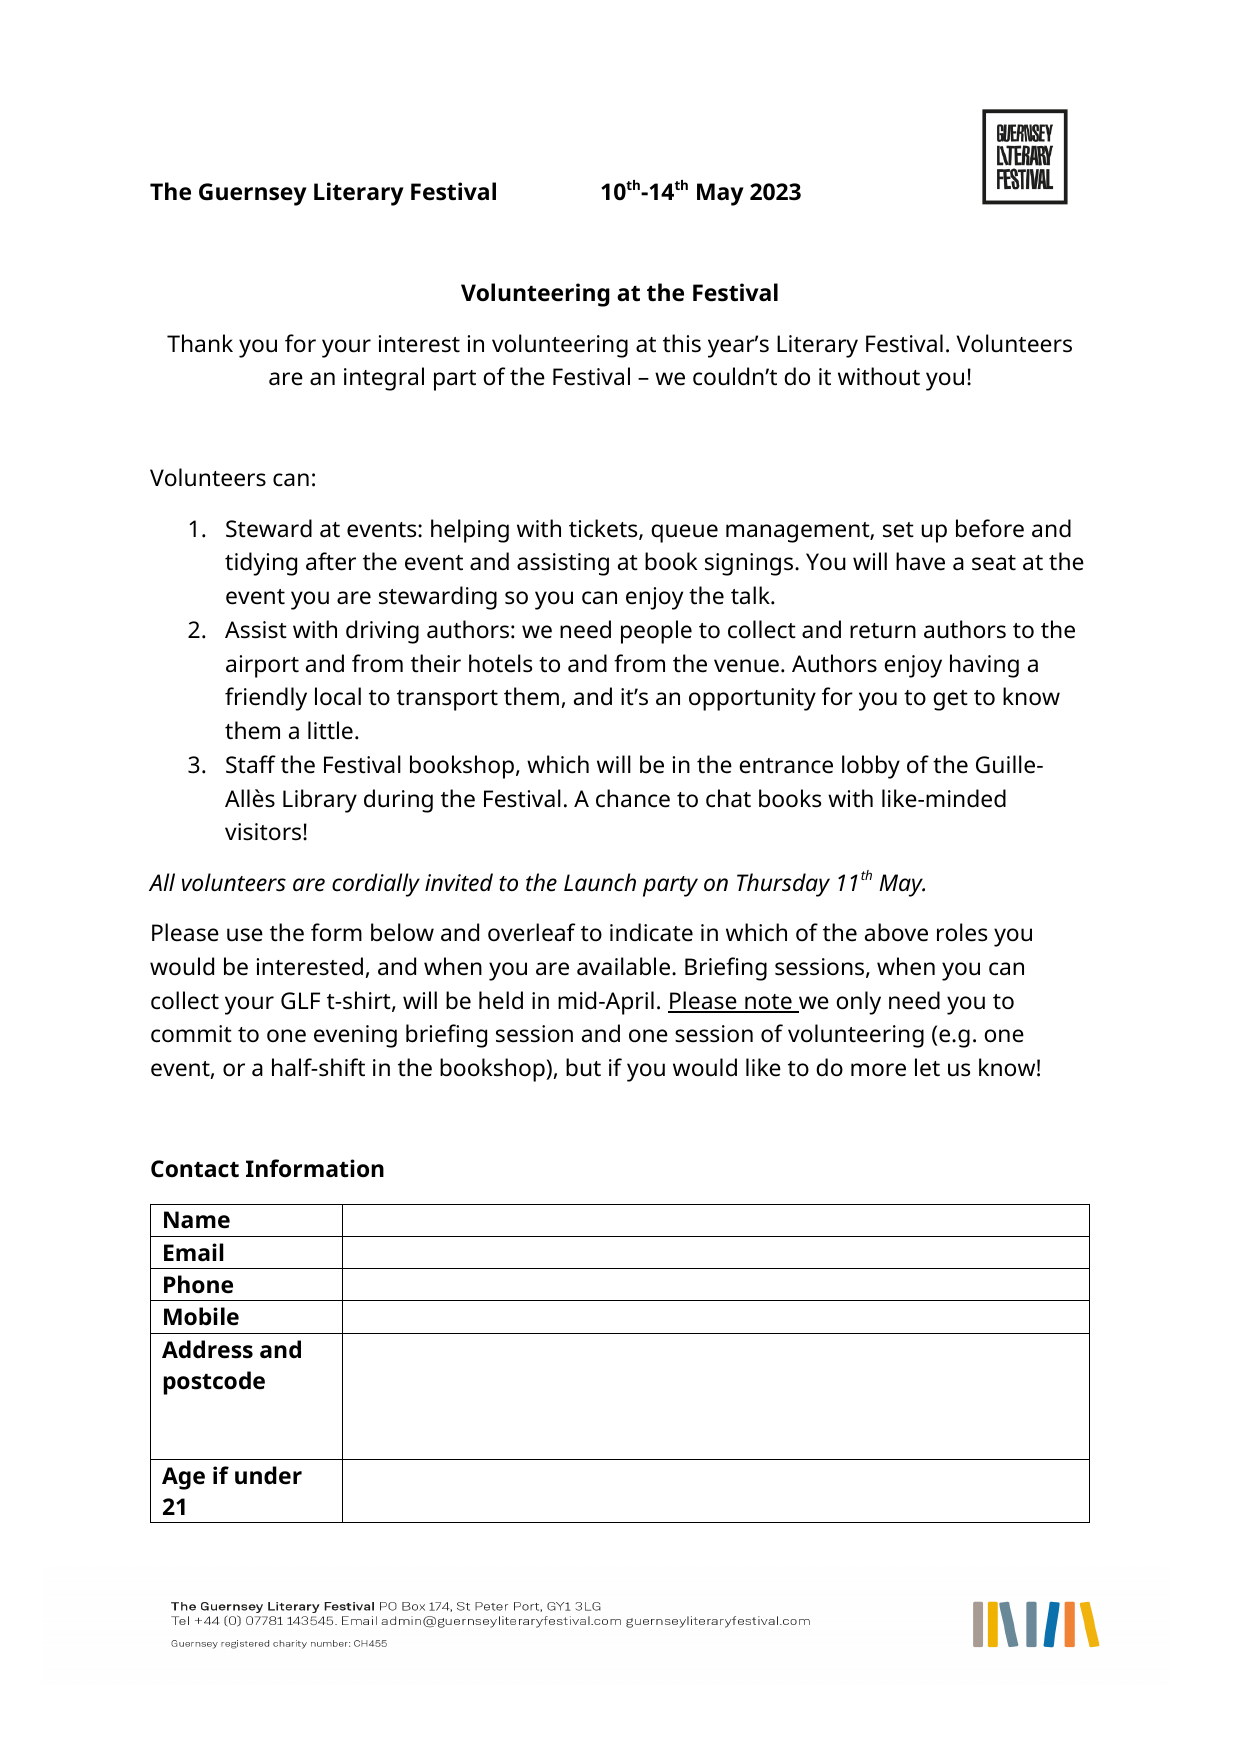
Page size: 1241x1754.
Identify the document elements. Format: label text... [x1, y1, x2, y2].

text Contact Information [150, 1153, 1090, 1184]
text All volunteers are cordially invited to the Launch party on Thursday 11th May. [150, 867, 1090, 898]
text Please use the form below and overleaf to indicate in which of the above roles you would be interested, and when you are available. Briefing sessions, when you can collect your GLF t-shirt, will be held in mid-April. Please note we only need you to commit to one evening briefing session and one session of volunteering (e.g. one event, or a half-shift in the bookshop), but if you would like to do more let us know! [150, 917, 1090, 1083]
table_cell [343, 1269, 1089, 1300]
list Staff the Festival bookshop, which will be in the entrance lobby of the Guille-Allès Library during the Festival. A chance to chat books with like-minded visitors! [187, 749, 1090, 848]
table_header [343, 1205, 1089, 1236]
text The Guernsey Literary Festival 10th-14th May 2023 [150, 176, 1090, 208]
list Steward at events: helping with tickets, queue management, set up before and tidying after the event and assisting at book signings. You will have a seat at the event you are stewarding so you can enjoy the talk. [187, 513, 1090, 611]
table_cell Mobile [151, 1301, 342, 1333]
text Volunteering at the Festival [150, 277, 1090, 308]
text Thank you for your interest in volunteering at this year’s Literary Festival. Volunteers are an integral part of the Festival – we couldn’t do it without you! [150, 328, 1090, 393]
table_cell Address and postcode [151, 1334, 342, 1459]
table_header Name [151, 1205, 342, 1236]
table_cell Age if under 21 [151, 1460, 342, 1522]
table_cell [343, 1237, 1089, 1268]
table_cell Phone [151, 1269, 342, 1300]
table_cell Email [151, 1237, 342, 1268]
picture [110, 51, 1130, 285]
table_cell [343, 1334, 1089, 1459]
picture [42, 1566, 1169, 1685]
text Volunteers can: [150, 462, 1090, 493]
table_cell [343, 1460, 1089, 1522]
list Assist with driving authors: we need people to collect and return authors to the airport and from their hotels to and from the venue. Authors enjoy having a friendly local to transport them, and it’s an opportunity for you to get to know them a little. [187, 614, 1090, 746]
table_cell [343, 1301, 1089, 1333]
